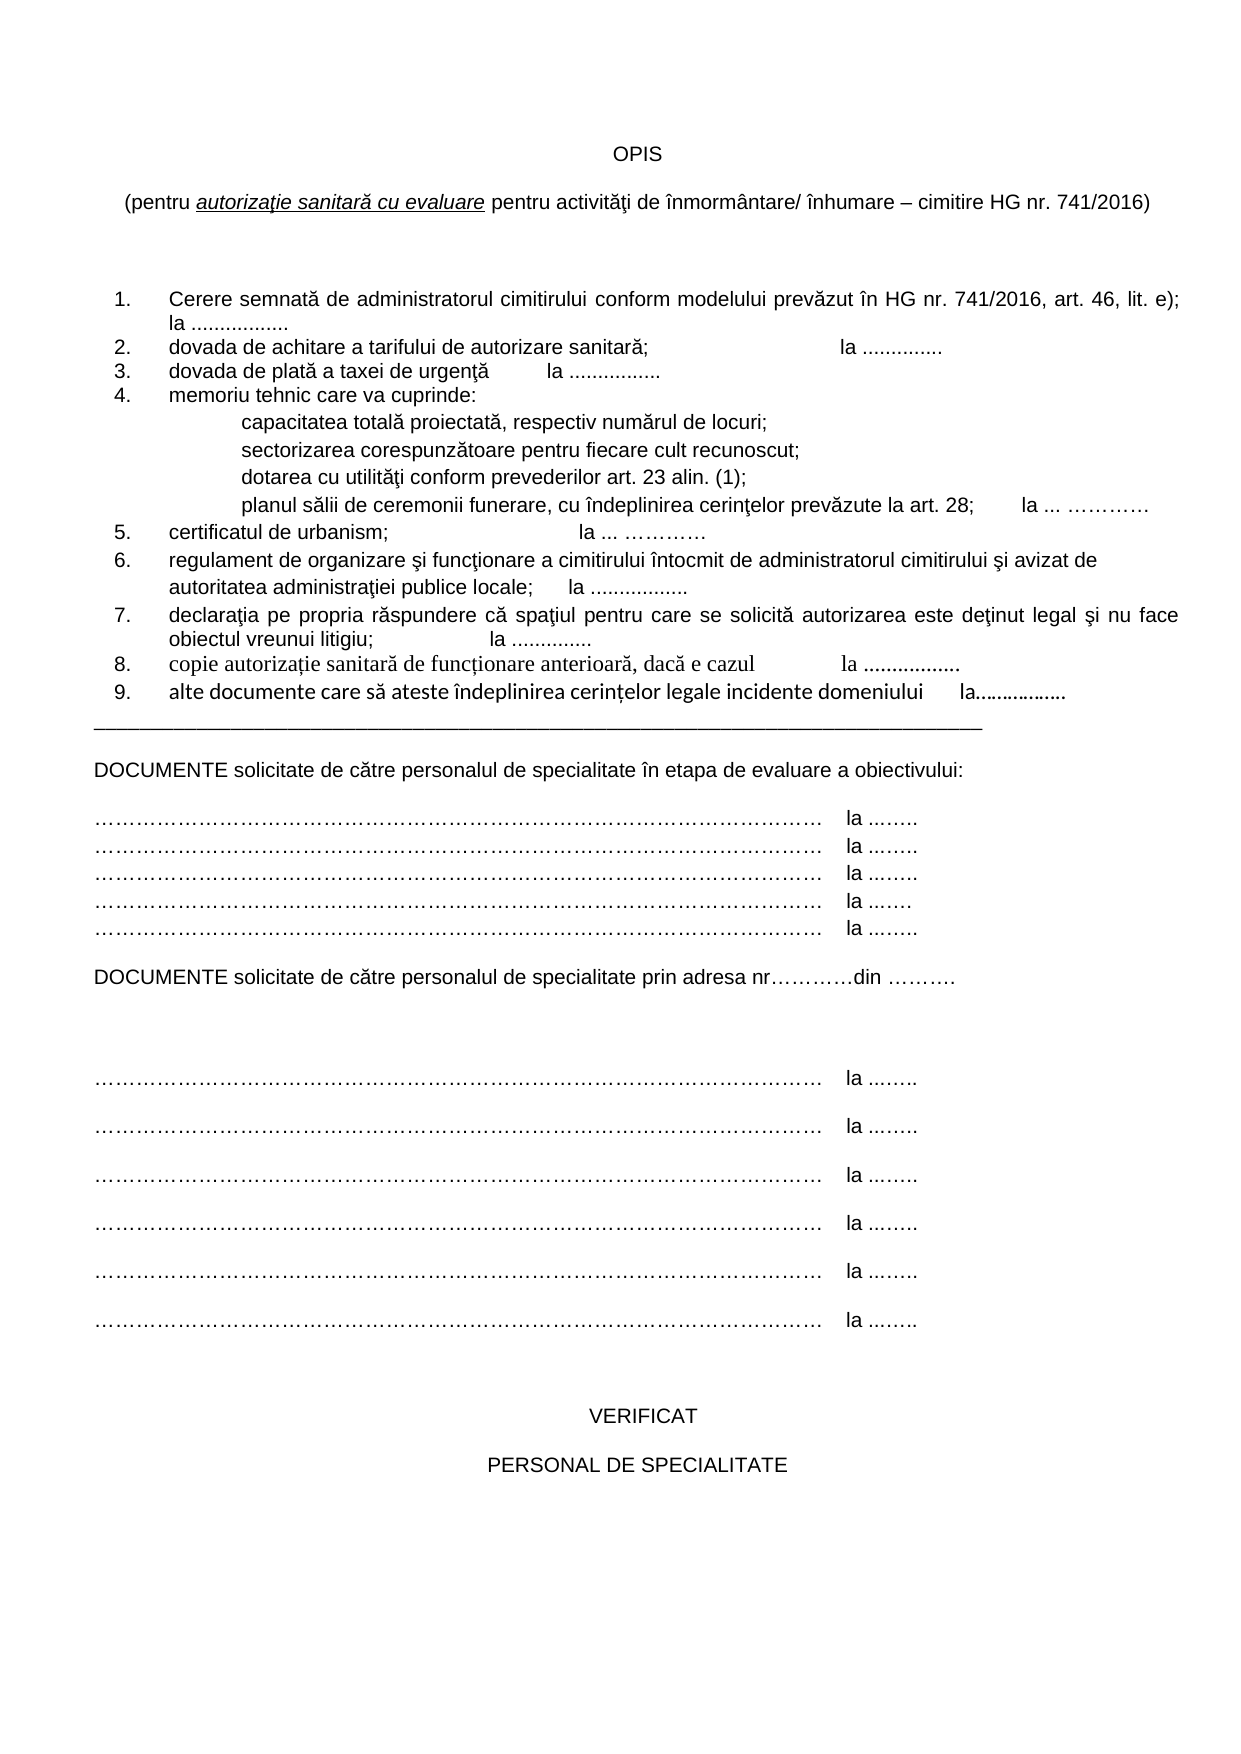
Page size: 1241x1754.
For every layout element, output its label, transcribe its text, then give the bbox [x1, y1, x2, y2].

list …………………………………………………………………………………………… la ...….. [94, 916, 1181, 940]
list regulament de organizare şi funcţionare a cimitirului întocmit de administratorul cimitirului şi avizat de autoritatea administraţiei publice locale; la ................. [131, 548, 1181, 599]
text …………………………………………………………………………………………… la ...….. [94, 1163, 1181, 1187]
text PERSONAL DE SPECIALITATE [94, 1453, 1181, 1477]
text DOCUMENTE solicitate de către personalul de specialitate în etapa de evaluare a obiectivului: [94, 758, 1181, 782]
text …………………………………………………………………………………………… la ...….. [94, 1259, 1181, 1283]
list memoriu tehnic care va cuprinde: [131, 383, 1181, 407]
text (pentru autorizaţie sanitară cu evaluare pentru activităţi de înmormântare/ înhumare – cimitire HG nr. 741/2016) [94, 190, 1181, 214]
list …………………………………………………………………………………………… la ...….. [94, 834, 1181, 858]
list …………………………………………………………………………………………… la ...….. [94, 806, 1181, 830]
list dovada de plată a taxei de urgenţă la ................ [131, 359, 1181, 383]
list dovada de achitare a tarifului de autorizare sanitară; la .............. [131, 335, 1181, 359]
list dotarea cu utilităţi conform prevederilor art. 23 alin. (1); [169, 465, 1181, 489]
list alte documente care să ateste îndeplinirea cerințelor legale incidente domeniului la…………….. [131, 677, 1181, 705]
text …………………………………………………………………………………………… la ...….. [94, 1211, 1181, 1235]
text ______________________________________________________________________________ [94, 705, 1181, 733]
text DOCUMENTE solicitate de către personalul de specialitate prin adresa nr…………din ………. [94, 964, 1181, 988]
list planul sălii de ceremonii funerare, cu îndeplinirea cerinţelor prevăzute la art. 28; la ... ………… [169, 493, 1181, 517]
list sectorizarea corespunzătoare pentru fiecare cult recunoscut; [169, 438, 1181, 462]
text …………………………………………………………………………………………… la ...….. [94, 1308, 1181, 1332]
text VERIFICAT [94, 1404, 1181, 1428]
list Cerere semnată de administratorul cimitirului conform modelului prevăzut în HG nr. 741/2016, art. 46, lit. e); la ................. [131, 287, 1181, 335]
list …………………………………………………………………………………………… la ...….. [94, 861, 1181, 885]
list declaraţia pe propria răspundere că spaţiul pentru care se solicită autorizarea este deţinut legal şi nu face obiectul vreunui litigiu; la .............. [131, 603, 1181, 651]
list copie autorizație sanitară de funcționare anterioară, dacă e cazul la ................. [131, 651, 1181, 677]
text OPIS [94, 142, 1181, 166]
list certificatul de urbanism; la ... ………… [131, 520, 1181, 544]
list capacitatea totală proiectată, respectiv numărul de locuri; [169, 410, 1181, 434]
text …………………………………………………………………………………………… la ...….. [94, 1066, 1181, 1090]
list …………………………………………………………………………………………… la ...…. [94, 889, 1181, 913]
text …………………………………………………………………………………………… la ...….. [94, 1114, 1181, 1138]
